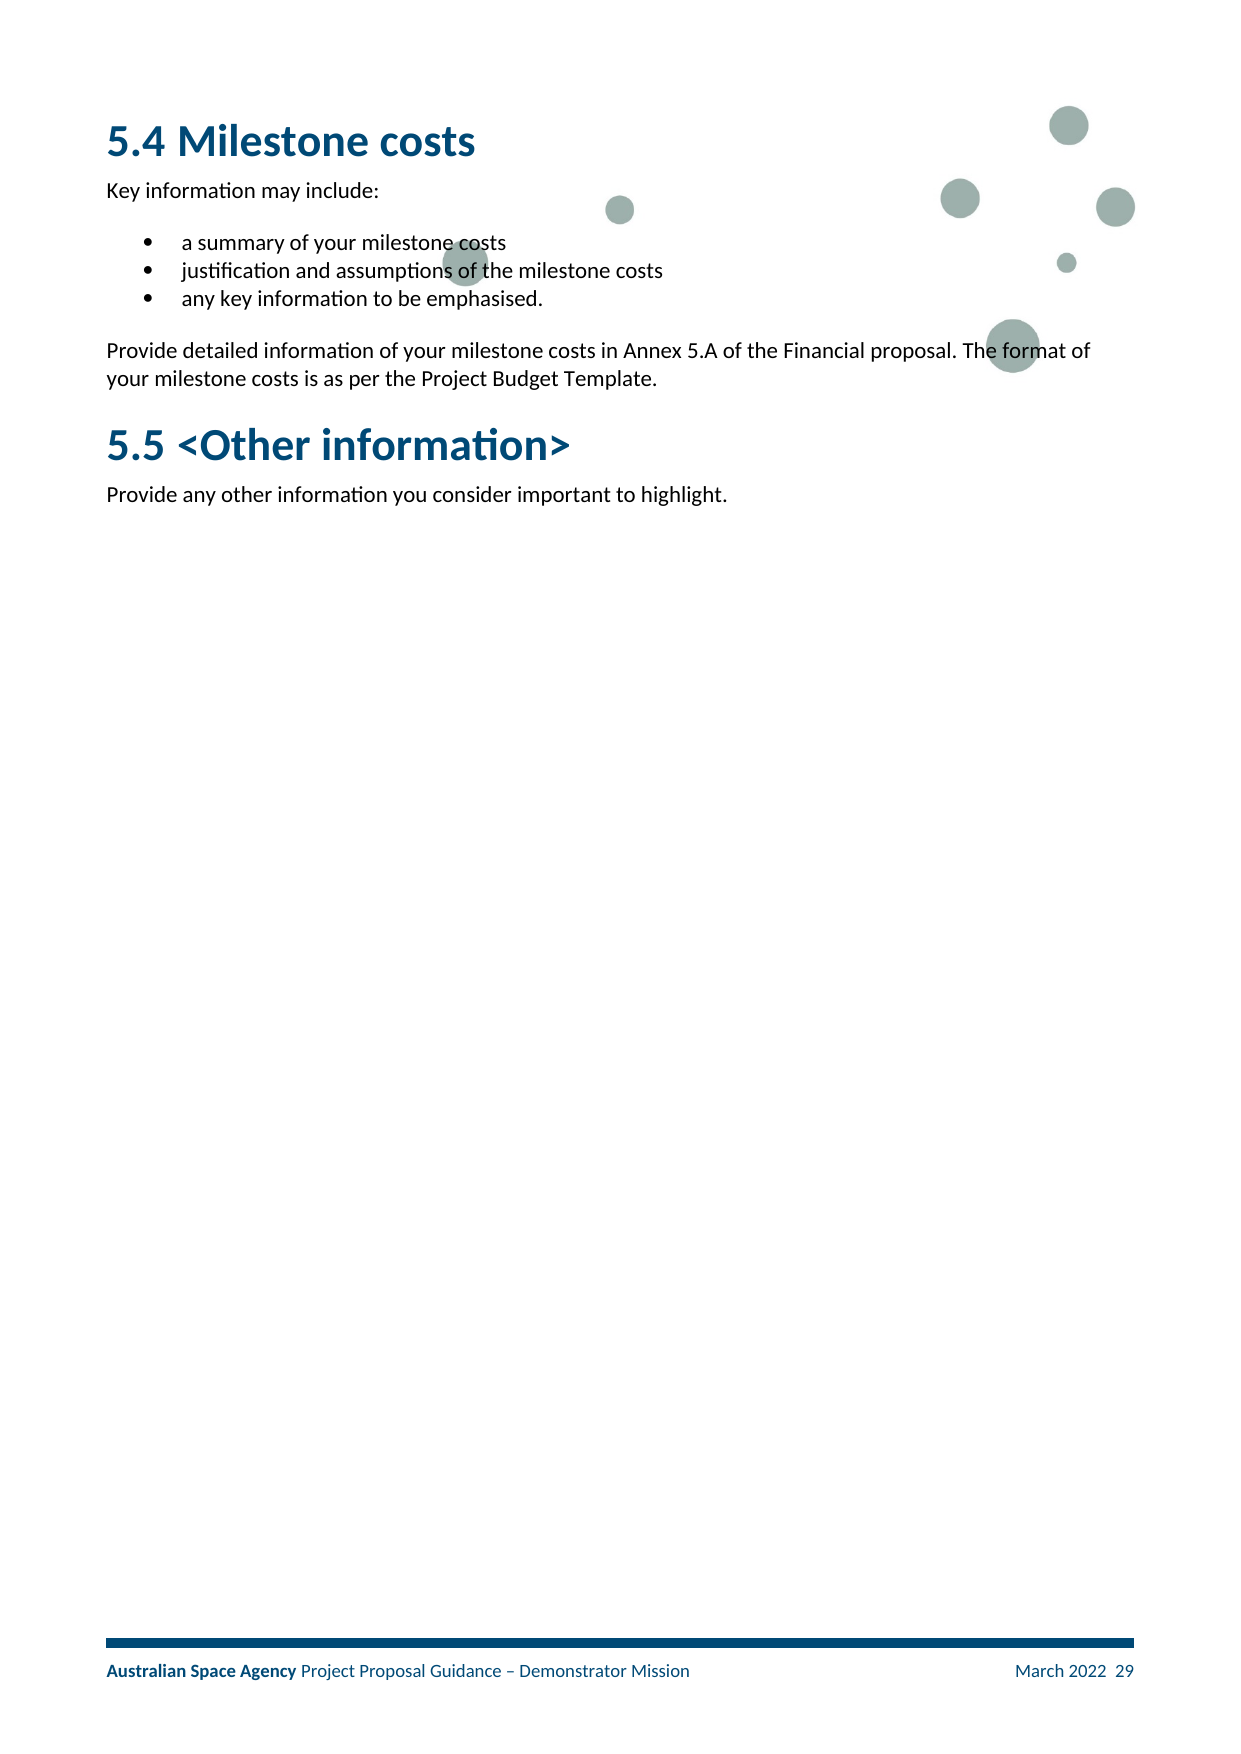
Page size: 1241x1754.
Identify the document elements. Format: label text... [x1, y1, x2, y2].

subtitle Milestone costs [106, 112, 1134, 168]
list justification and assumptions of the milestone costs [144, 256, 1134, 284]
list a summary of your milestone costs [144, 228, 1134, 256]
list any key information to be emphasised. [144, 284, 1134, 312]
text Provide detailed information of your milestone costs in Annex 5.A of the Financial proposal. The format of your milestone costs is as per the Project Budget Template. [106, 336, 1134, 392]
picture [0, 0, 1241, 398]
subtitle <Other information> [106, 416, 1134, 471]
text Provide any other information you consider important to highlight. [106, 480, 1134, 508]
text Key information may include: [106, 176, 1134, 204]
